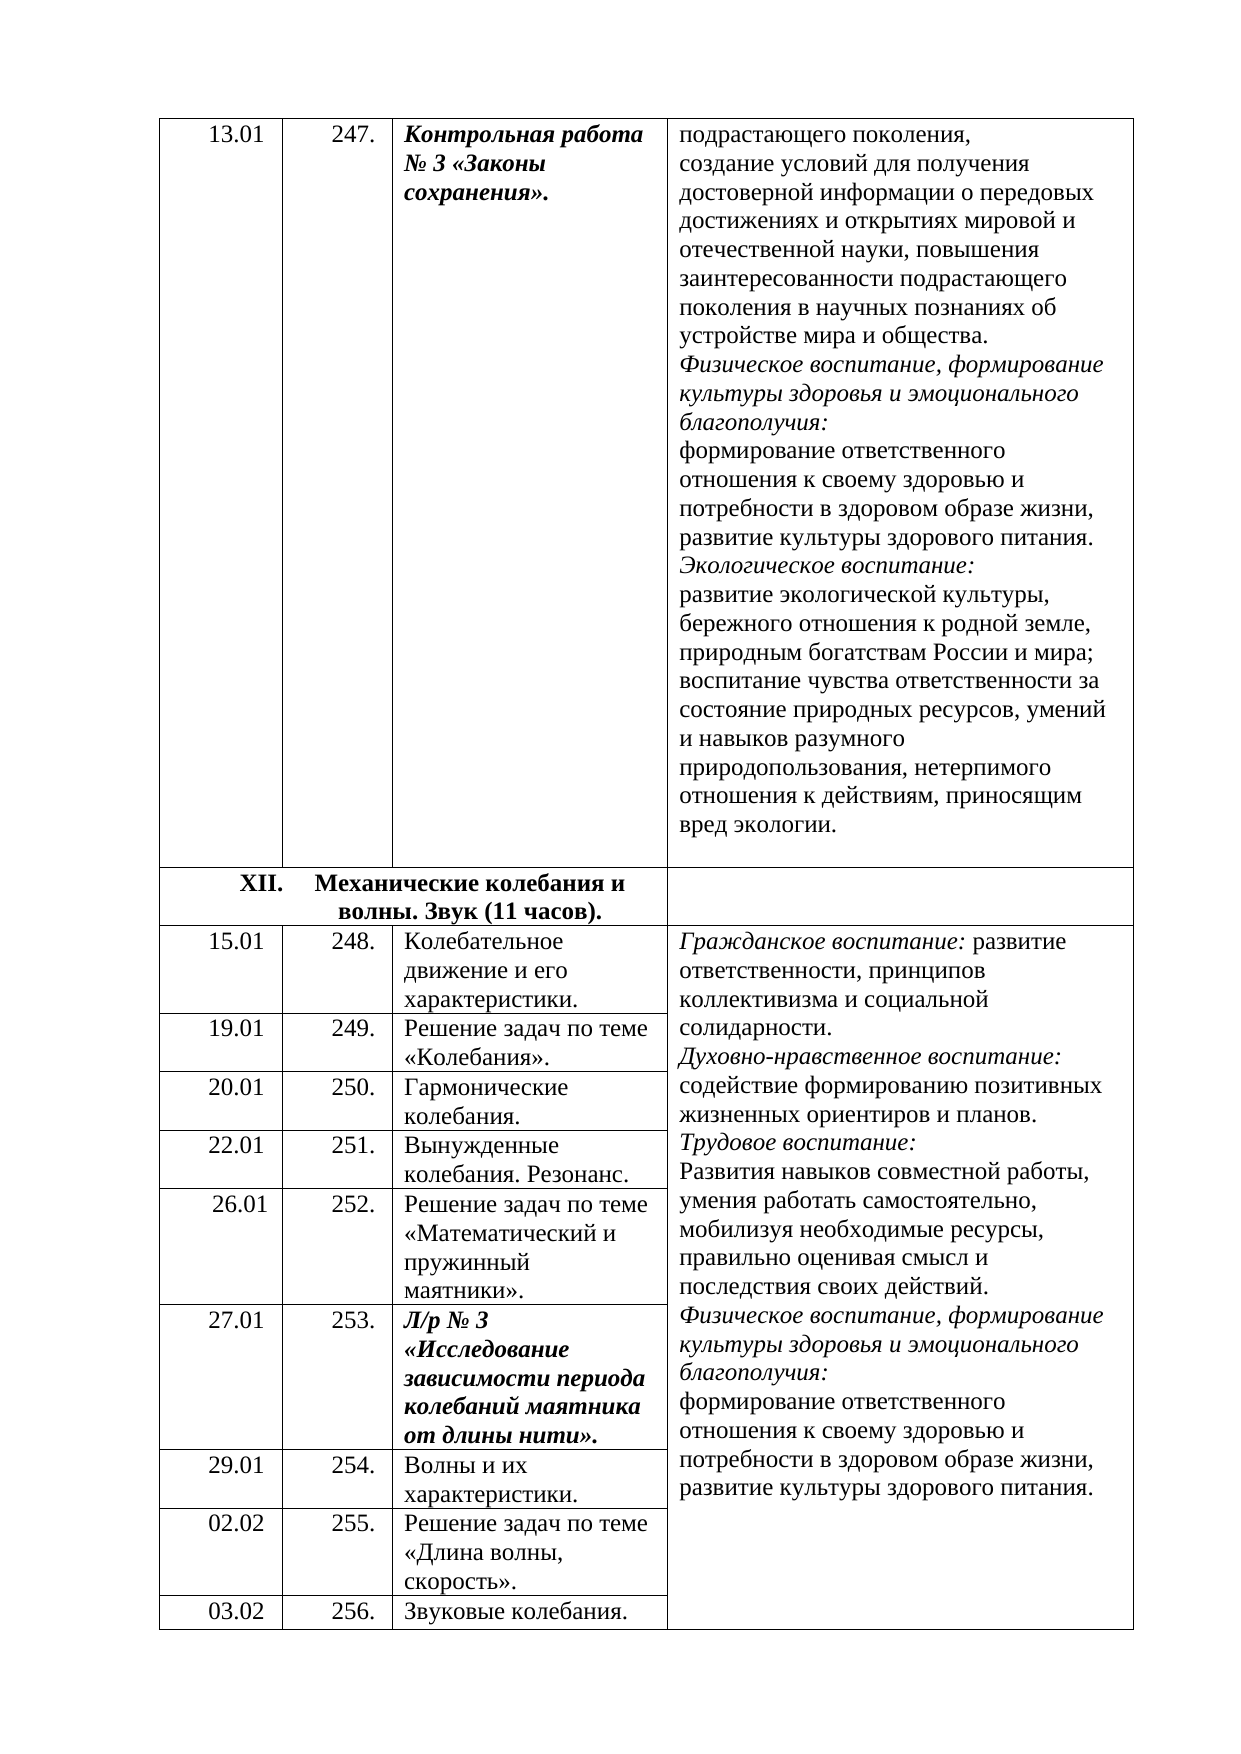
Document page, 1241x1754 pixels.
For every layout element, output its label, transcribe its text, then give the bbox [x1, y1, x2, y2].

table_cell 22.01 [160, 1131, 282, 1188]
table_cell Механические колебания и волны. Звук (11 часов). [160, 868, 667, 925]
table_cell 29.01 [160, 1450, 282, 1507]
table_cell [283, 119, 392, 867]
table_cell 19.01 [160, 1014, 282, 1071]
table_cell [283, 1131, 392, 1188]
table_cell Решение задач по теме «Колебания». [393, 1014, 667, 1071]
table_cell Волны и их характеристики. [393, 1450, 667, 1507]
table_cell Решение задач по теме «Математический и пружинный маятники». [393, 1189, 667, 1304]
table_cell 20.01 [160, 1072, 282, 1129]
table_cell [283, 1596, 392, 1629]
table_cell 13.01 [160, 119, 282, 867]
table_cell Контрольная работа № 3 «Законы сохранения». [393, 119, 667, 867]
table_cell [668, 868, 1133, 925]
table_cell 02.02 [160, 1509, 282, 1595]
table_cell Вынужденные колебания. Резонанс. [393, 1131, 667, 1188]
table_cell 03.02 [160, 1596, 282, 1629]
table_cell [283, 1509, 392, 1595]
table_cell Решение задач по теме «Длина волны, скорость». [393, 1509, 667, 1595]
table_cell [283, 1014, 392, 1071]
table_cell [283, 1305, 392, 1449]
table_cell Л/р № 3 «Исследование зависимости периода колебаний маятника от длины нити». [393, 1305, 667, 1449]
table_cell [283, 1072, 392, 1129]
table_cell 26.01 [160, 1189, 282, 1304]
table_cell Гармонические колебания. [393, 1072, 667, 1129]
table_cell Колебательное движение и его характеристики. [393, 926, 667, 1012]
table_cell 27.01 [160, 1305, 282, 1449]
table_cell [393, 1596, 667, 1629]
table_cell Гражданское воспитание: развитие ответственности, принципов коллективизма и социальной солидарности. Духовно-нравственное воспитание: содействие формированию позитивных жизненных ориентиров и планов. Трудовое воспитание: Развития навыков совместной работы, умения работать самостоятельно, мобилизуя необходимые ресурсы, правильно оценивая смысл и последствия своих действий. Физическое воспитание, формирование культуры здоровья и эмоционального благополучия: формирование ответственного отношения к своему здоровью и потребности в здоровом образе жизни, развитие культуры здорового питания. [668, 926, 1133, 1629]
table_cell 15.01 [160, 926, 282, 1012]
table_cell [283, 926, 392, 1012]
table_cell [283, 1189, 392, 1304]
table_cell [283, 1450, 392, 1507]
